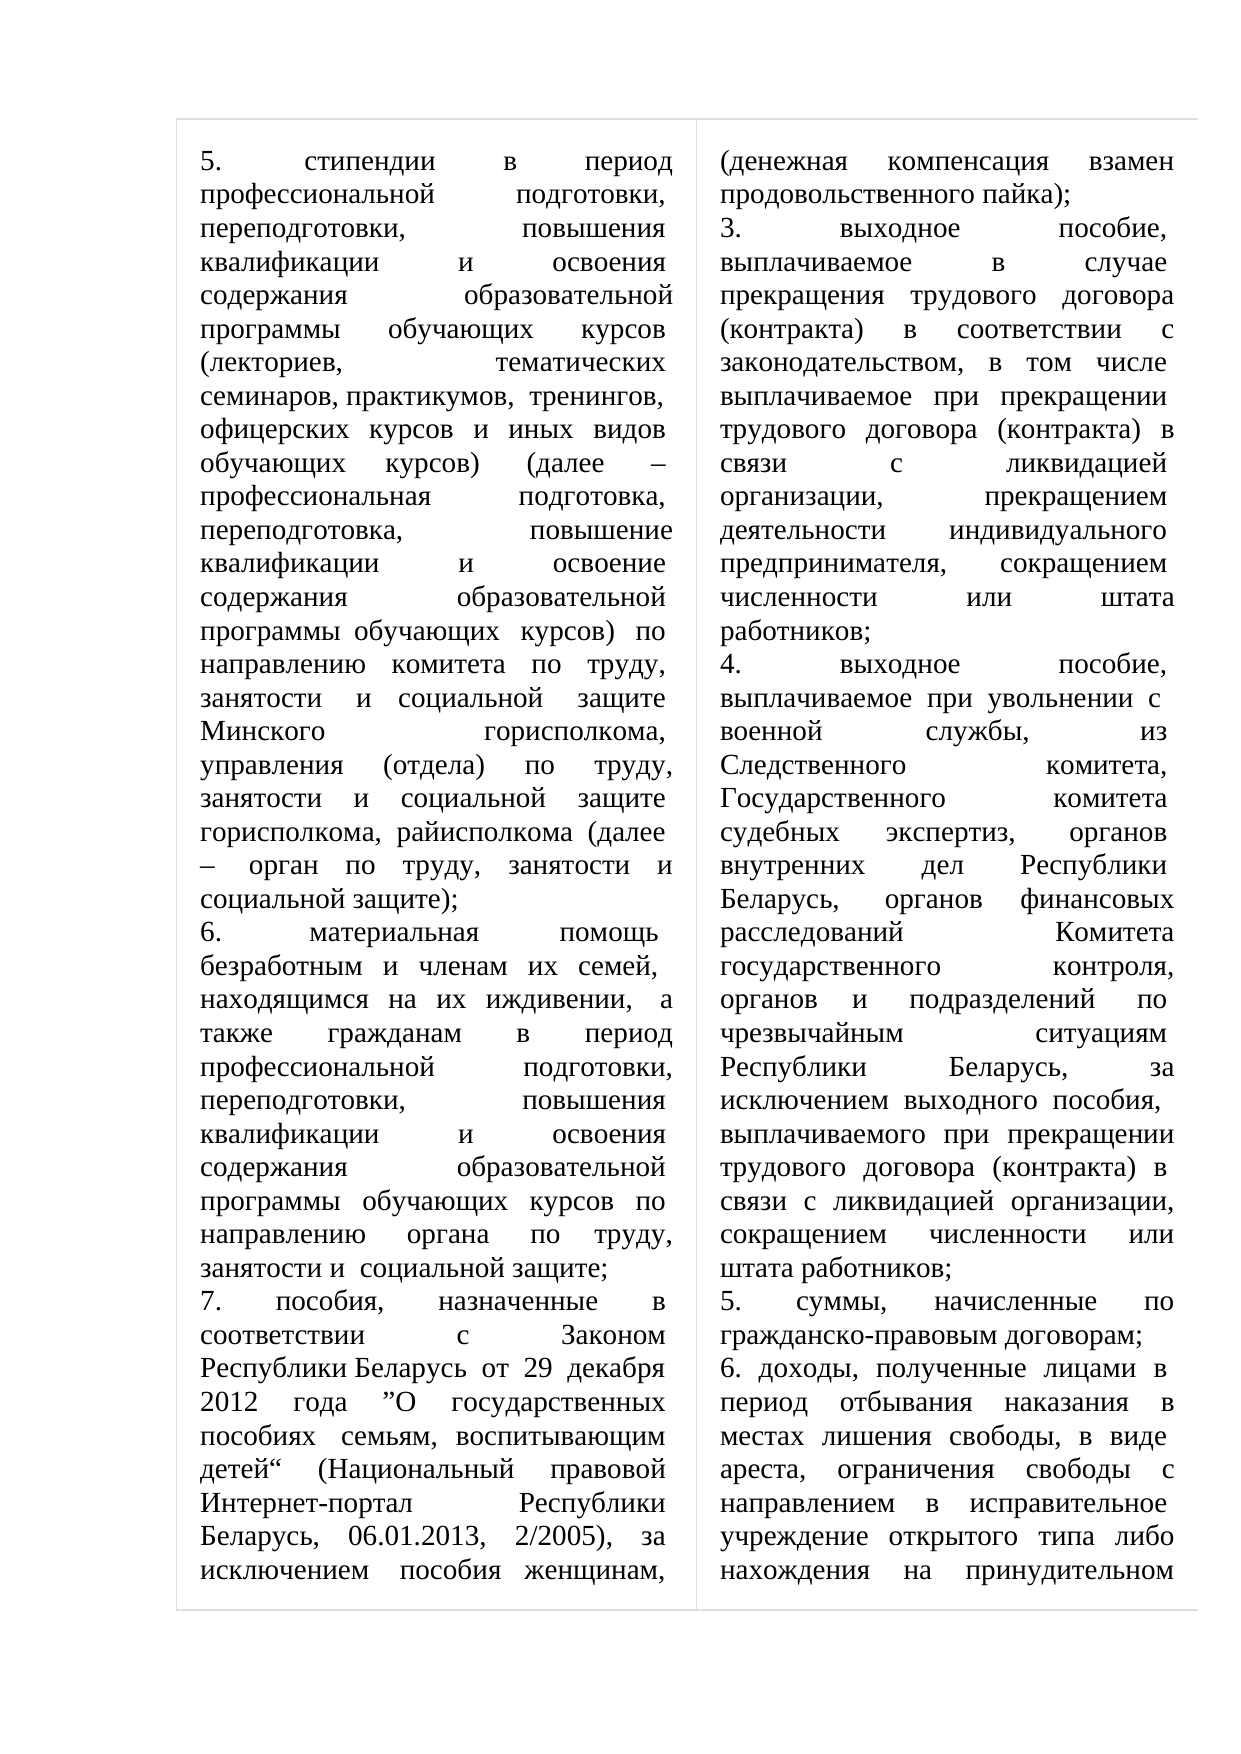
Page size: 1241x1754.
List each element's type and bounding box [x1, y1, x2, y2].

table_cell [697, 120, 1198, 1609]
table_cell [177, 120, 696, 1609]
